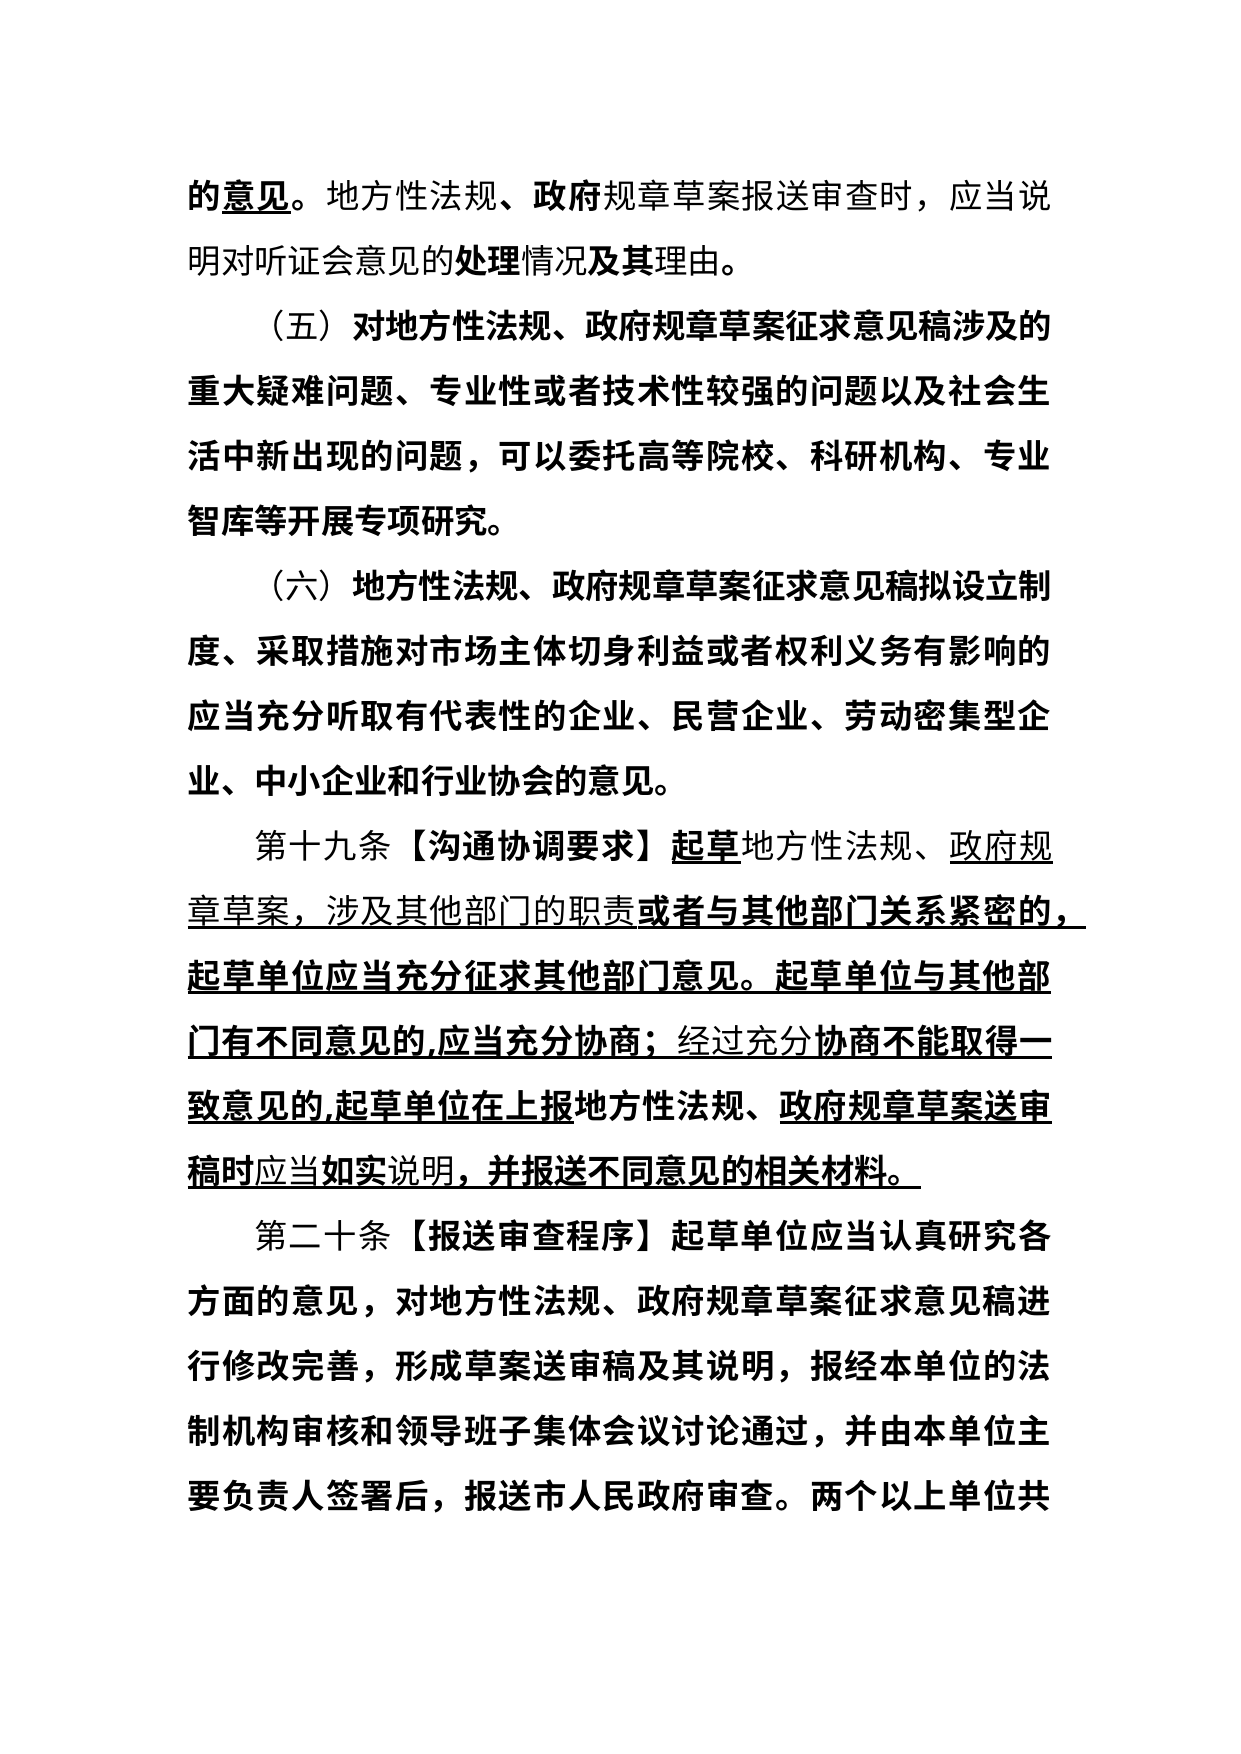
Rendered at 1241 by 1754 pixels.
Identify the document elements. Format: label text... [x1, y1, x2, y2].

text （六）地方性法规、政府规章草案征求意见稿拟设立制度、采取措施对市场主体切身利益或者权利义务有影响的，应当充分听取有代表性的企业、民营企业、劳动密集型企业、中小企业和行业协会的意见。 [187, 552, 1053, 812]
text 第十九条【沟通协调要求】起草地方性法规、政府规章草案，涉及其他部门的职责或者与其他部门关系紧密的，起草单位应当充分征求其他部门意见。起草单位与其他部门有不同意见的,应当充分协商；经过充分协商不能取得一致意见的,起草单位在上报地方性法规、政府规章草案送审稿时应当如实说明，并报送不同意见的相关材料。 [187, 992, 1053, 1202]
text 第十九条【沟通协调要求】起草地方性法规、政府规章草案，涉及其他部门的职责或者与其他部门关系紧密的，起草单位应当充分征求其他部门意见。起草单位与其他部门有不同意见的,应当充分协商；经过充分协商不能取得一致意见的,起草单位在上报地方性法规、政府规章草案送审稿时应当如实说明，并报送不同意见的相关材料。 [187, 927, 1053, 991]
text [187, 162, 1053, 292]
text 第十九条【沟通协调要求】起草地方性法规、政府规章草案，涉及其他部门的职责或者与其他部门关系紧密的，起草单位应当充分征求其他部门意见。起草单位与其他部门有不同意见的,应当充分协商；经过充分协商不能取得一致意见的,起草单位在上报地方性法规、政府规章草案送审稿时应当如实说明，并报送不同意见的相关材料。 [187, 812, 1053, 926]
text （五）对地方性法规、政府规章草案征求意见稿涉及的重大疑难问题、专业性或者技术性较强的问题以及社会生活中新出现的问题，可以委托高等院校、科研机构、专业智库等开展专项研究。 [187, 292, 1053, 552]
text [187, 1202, 1053, 1527]
